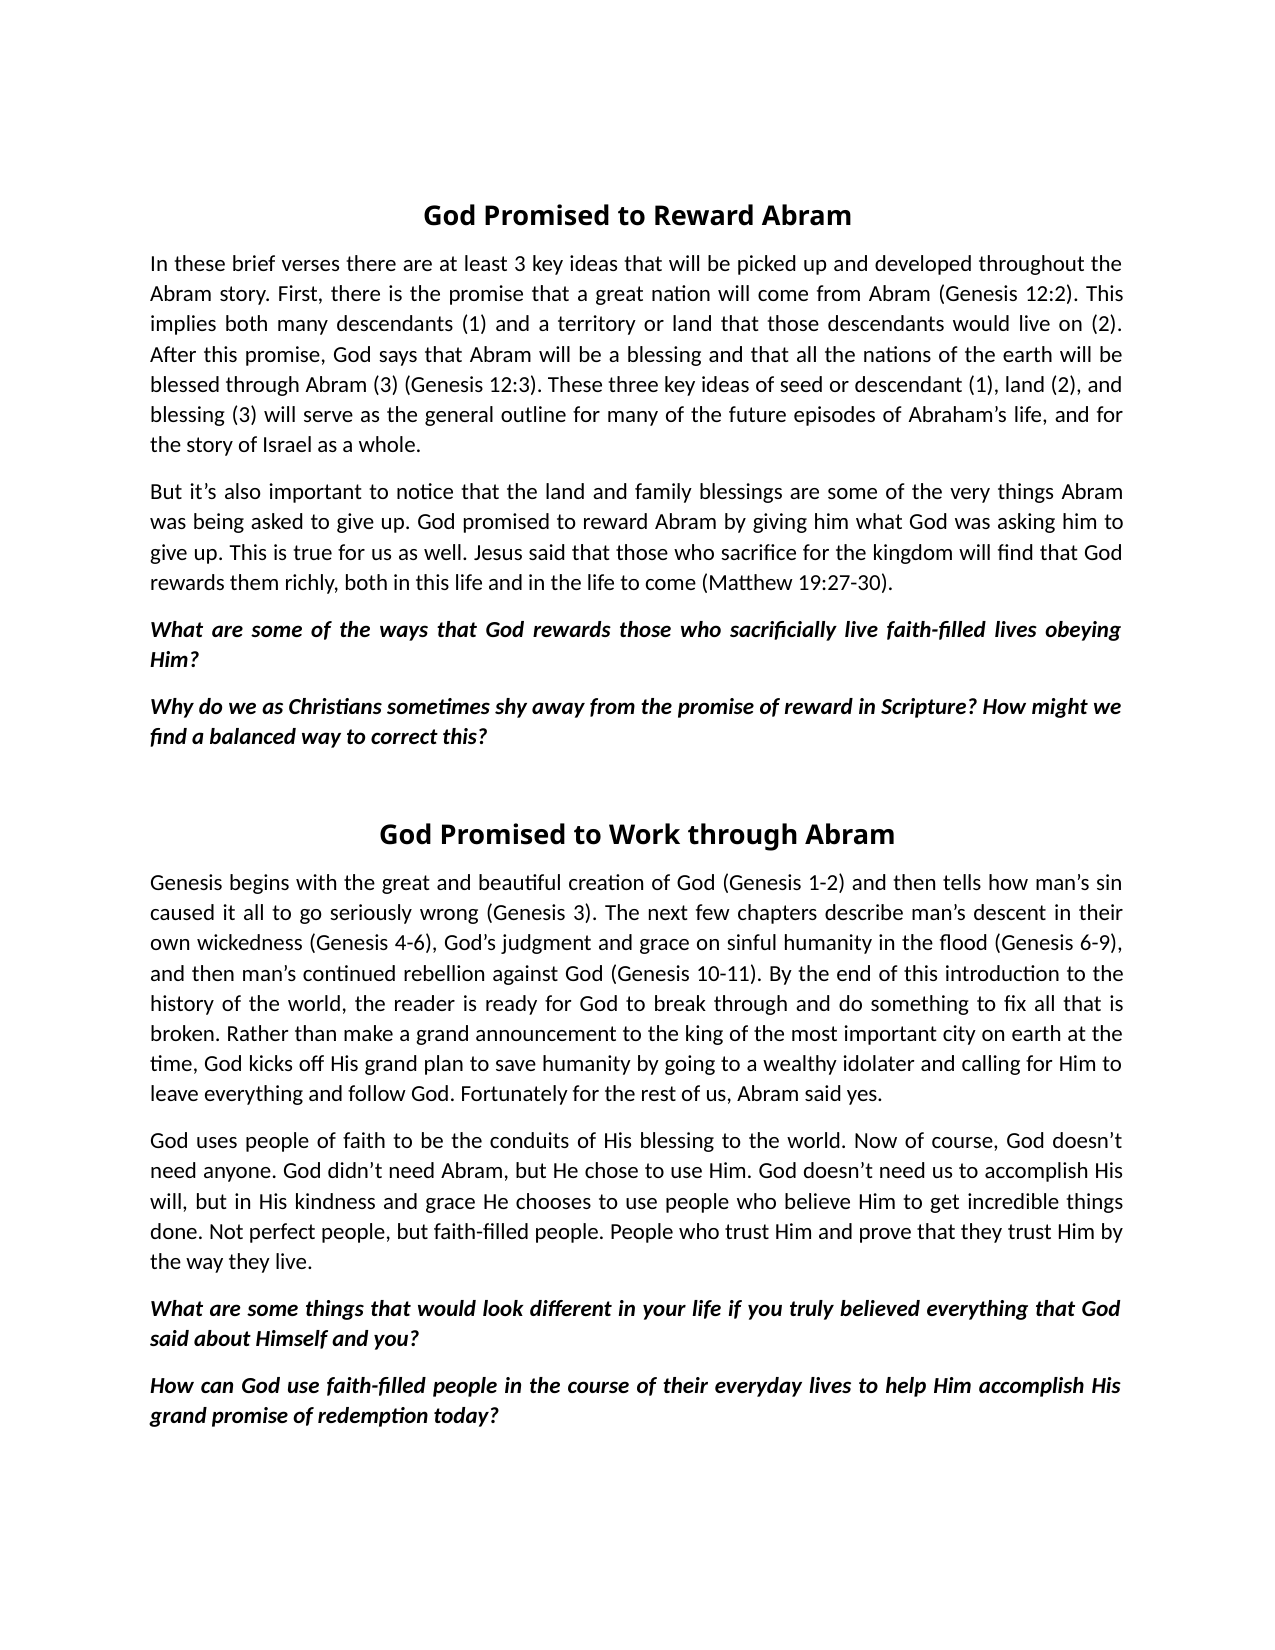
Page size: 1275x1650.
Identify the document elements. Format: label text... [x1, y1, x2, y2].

text What are some things that would look different in your life if you truly believed everything that God said about Himself and you? [150, 1294, 1125, 1352]
subtitle God Promised to Work through Abram [150, 816, 1125, 853]
text Genesis begins with the great and beautiful creation of God (Genesis 1-2) and then tells how man’s sin caused it all to go seriously wrong (Genesis 3). The next few chapters describe man’s descent in their own wickedness (Genesis 4-6), God’s judgment and grace on sinful humanity in the flood (Genesis 6-9), and then man’s continued rebellion against God (Genesis 10-11). By the end of this introduction to the history of the world, the reader is ready for God to break through and do something to fix all that is broken. Rather than make a grand announcement to the king of the most important city on earth at the time, God kicks off His grand plan to save humanity by going to a wealthy idolater and calling for Him to leave everything and follow God. Fortunately for the rest of us, Abram said yes. [150, 868, 1125, 1108]
subtitle God Promised to Reward Abram [150, 197, 1125, 234]
text In these brief verses there are at least 3 key ideas that will be picked up and developed throughout the Abram story. First, there is the promise that a great nation will come from Abram (Genesis 12:2). This implies both many descendants (1) and a territory or land that those descendants would live on (2). After this promise, God says that Abram will be a blessing and that all the nations of the earth will be blessed through Abram (3) (Genesis 12:3). These three key ideas of seed or descendant (1), land (2), and blessing (3) will serve as the general outline for many of the future episodes of Abraham’s life, and for the story of Israel as a whole. [150, 249, 1125, 458]
text What are some of the ways that God rewards those who sacrificially live faith-filled lives obeying Him? [150, 615, 1125, 673]
text But it’s also important to notice that the land and family blessings are some of the very things Abram was being asked to give up. God promised to reward Abram by giving him what God was asking him to give up. This is true for us as well. Jesus said that those who sacrifice for the kingdom will find that God rewards them richly, both in this life and in the life to come (Matthew 19:27-30). [150, 477, 1125, 596]
text God uses people of faith to be the conduits of His blessing to the world. Now of course, God doesn’t need anyone. God didn’t need Abram, but He chose to use Him. God doesn’t need us to accomplish His will, but in His kindness and grace He chooses to use people who believe Him to get incredible things done. Not perfect people, but faith-filled people. People who trust Him and prove that they trust Him by the way they live. [150, 1126, 1125, 1275]
text How can God use faith-filled people in the course of their everyday lives to help Him accomplish His grand promise of redemption today? [150, 1371, 1125, 1429]
text Why do we as Christians sometimes shy away from the promise of reward in Scripture? How might we find a balanced way to correct this? [150, 692, 1125, 750]
